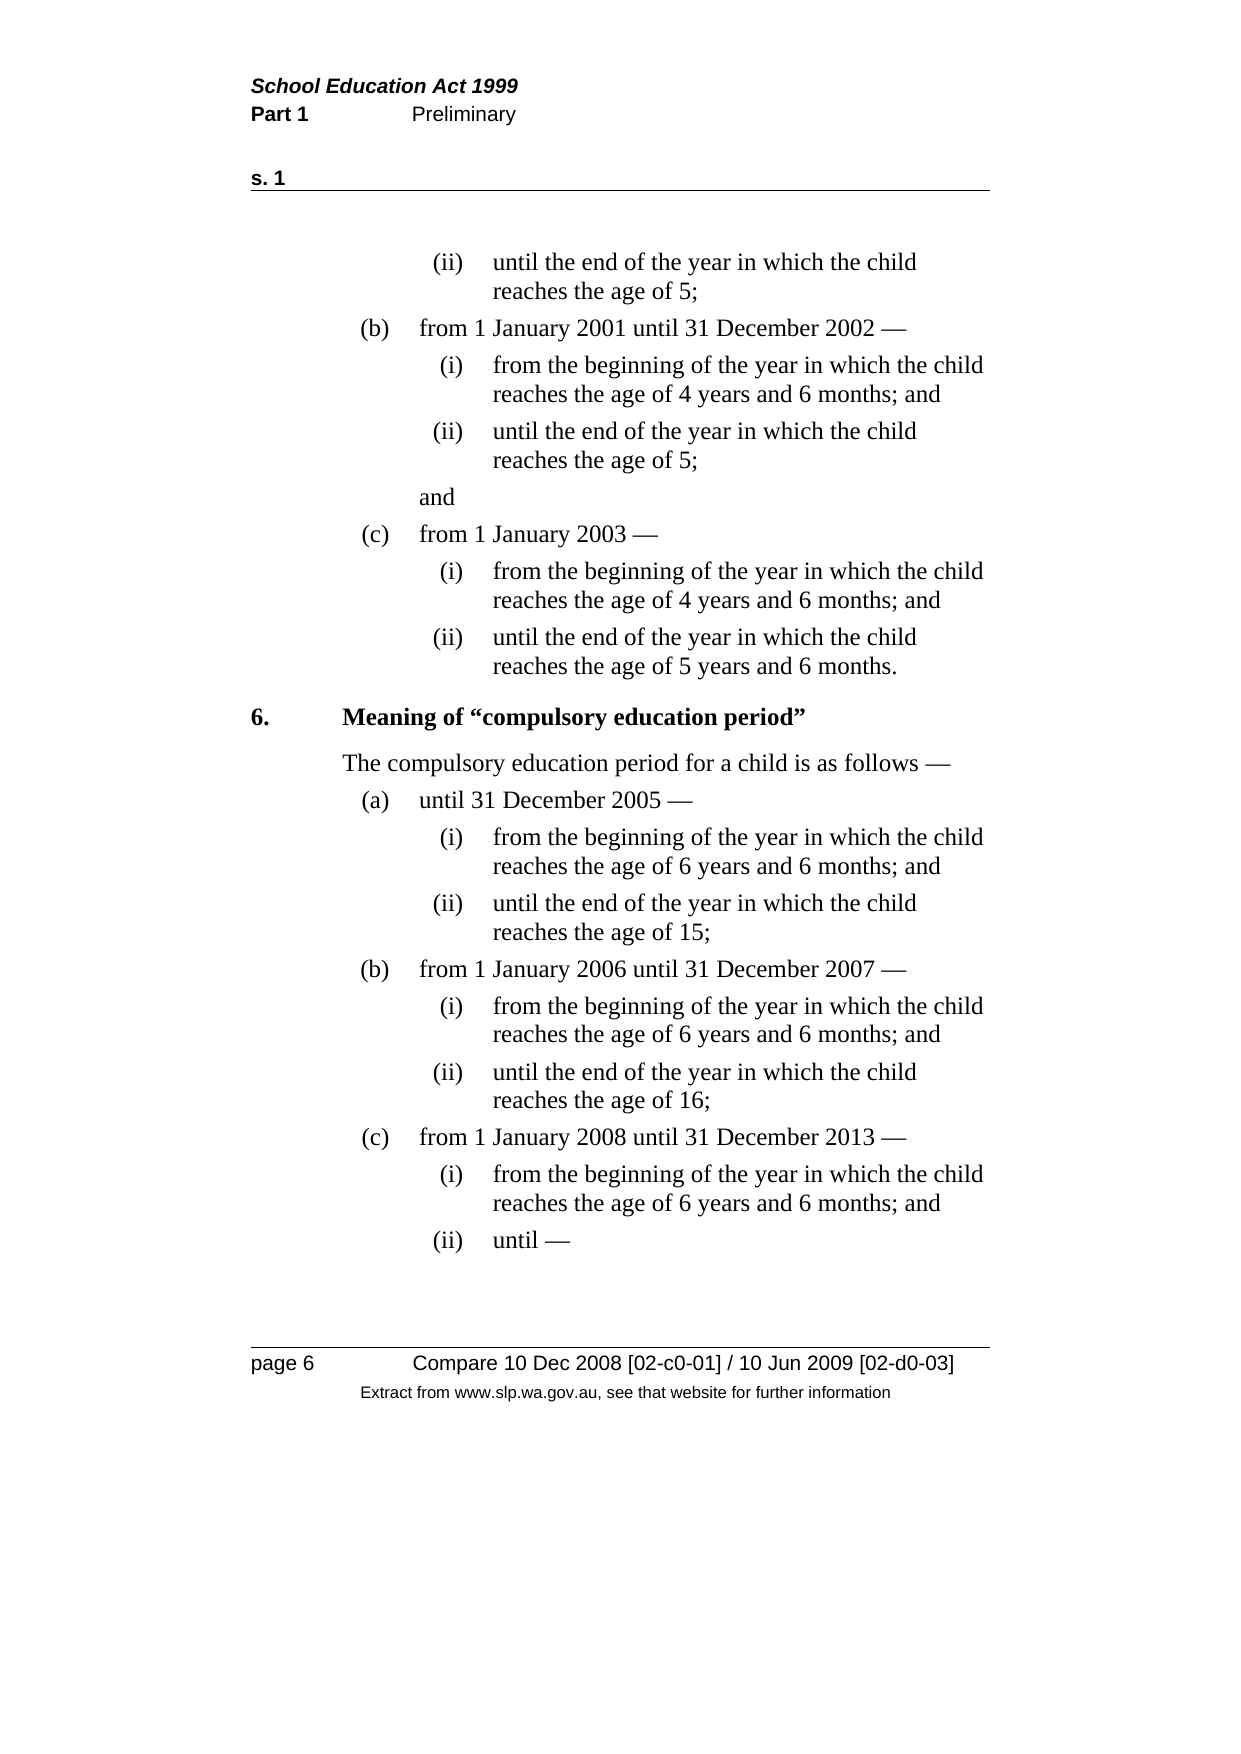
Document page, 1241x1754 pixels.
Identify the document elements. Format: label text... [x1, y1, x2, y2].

text (i) from the beginning of the year in which the child reaches the age of 4 years and 6 months; and [251, 556, 990, 614]
text (c) from 1 January 2008 until 31 December 2013 — [251, 1122, 990, 1151]
text (ii) until the end of the year in which the child reaches the age of 5; [251, 416, 990, 474]
text (i) from the beginning of the year in which the child reaches the age of 6 years and 6 months; and [251, 991, 990, 1048]
text (a) until 31 December 2005 — [251, 785, 990, 814]
text (ii) until the end of the year in which the child reaches the age of 5; [251, 247, 990, 305]
text The compulsory education period for a child is as follows — [251, 748, 990, 777]
text (ii) until the end of the year in which the child reaches the age of 5 years and 6 months. [251, 622, 990, 679]
text (i) from the beginning of the year in which the child reaches the age of 6 years and 6 months; and [251, 1159, 990, 1217]
text and [251, 482, 990, 511]
text (c) from 1 January 2003 — [251, 519, 990, 548]
text (ii) until the end of the year in which the child reaches the age of 15; [251, 888, 990, 945]
text (i) from the beginning of the year in which the child reaches the age of 6 years and 6 months; and [251, 822, 990, 879]
text (i) from the beginning of the year in which the child reaches the age of 4 years and 6 months; and [251, 350, 990, 408]
subtitle 6. Meaning of “compulsory education period” [251, 702, 990, 731]
text (b) from 1 January 2006 until 31 December 2007 — [251, 954, 990, 982]
text (b) from 1 January 2001 until 31 December 2002 — [251, 313, 990, 342]
text (ii) until — [251, 1225, 990, 1254]
text (ii) until the end of the year in which the child reaches the age of 16; [251, 1057, 990, 1114]
